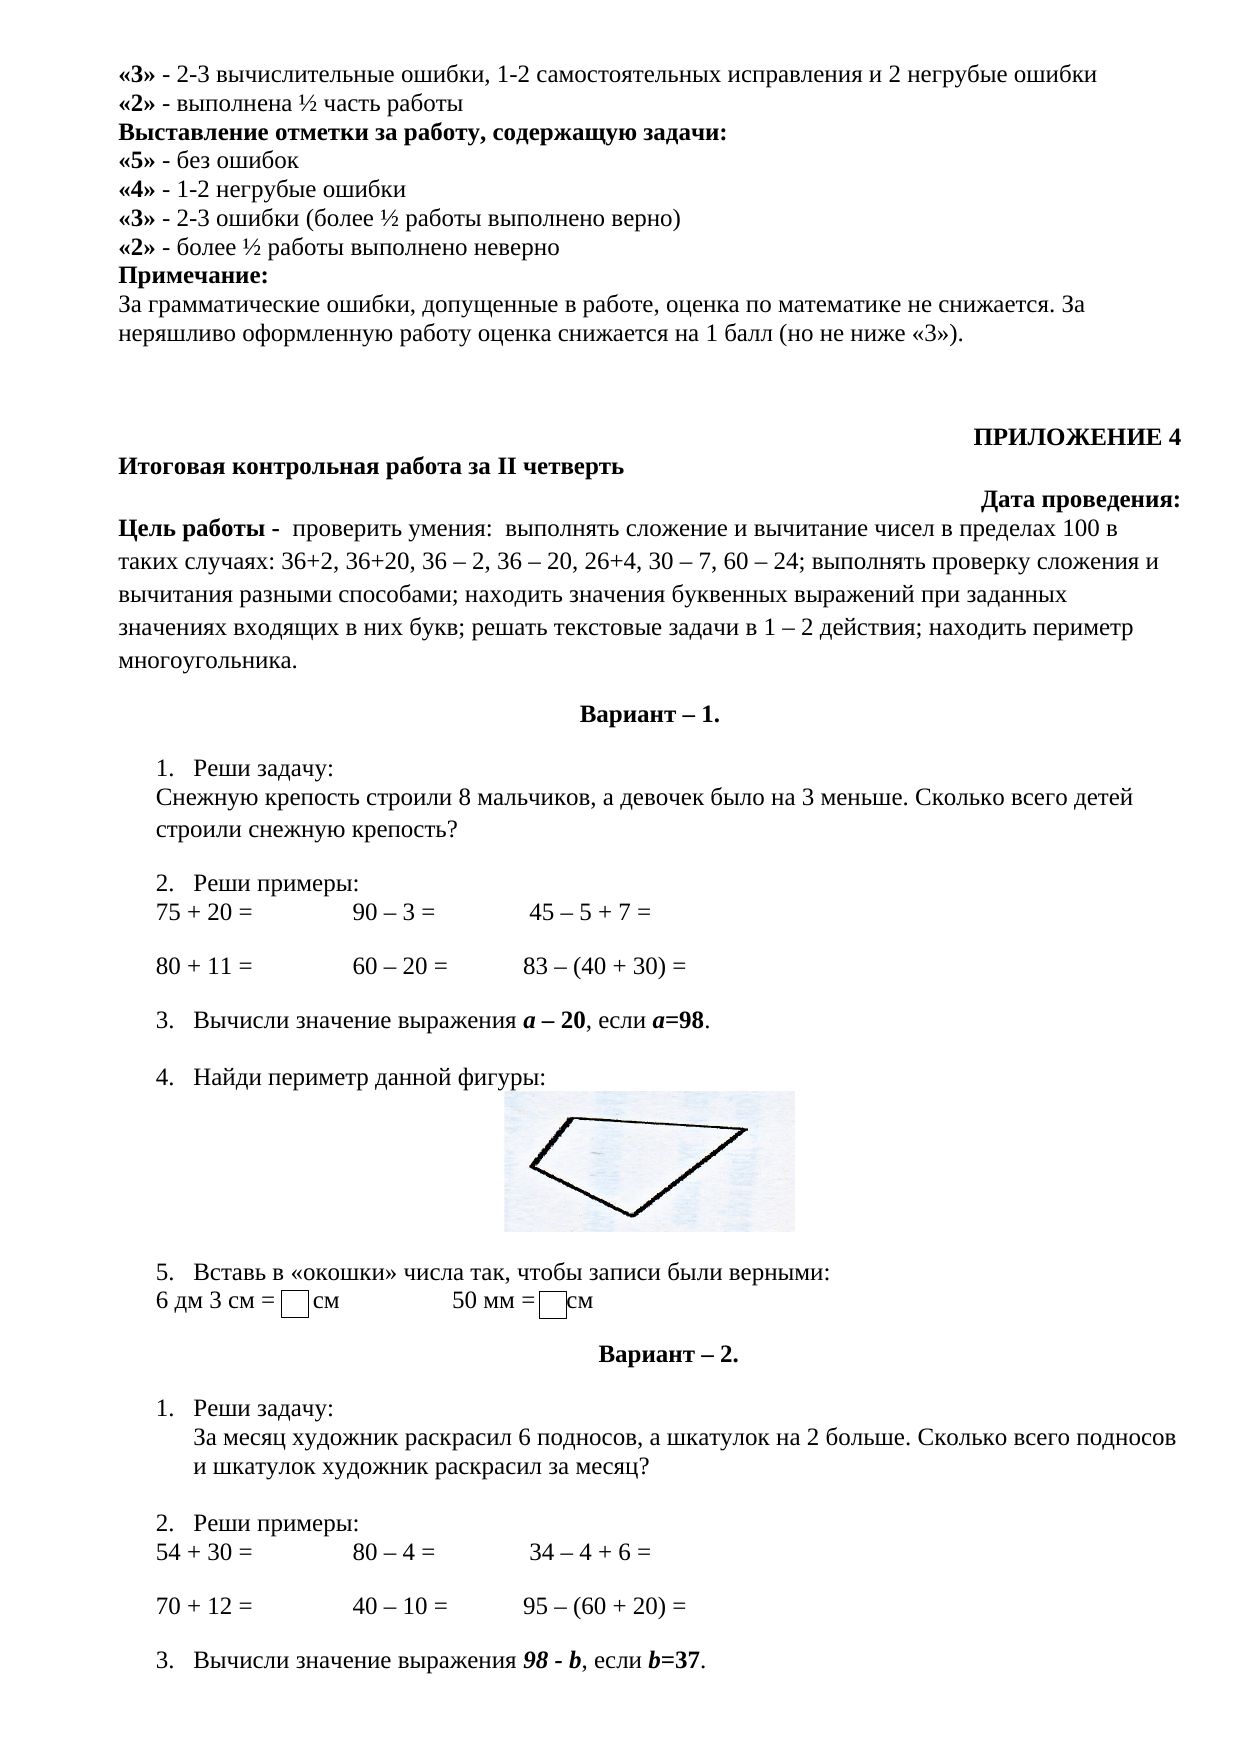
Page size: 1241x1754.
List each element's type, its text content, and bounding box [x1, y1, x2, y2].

text За грамматические ошибки, допущенные в работе, оценка по математике не снижается. За неряшливо оформленную работу оценка снижается на 1 балл (но не ниже «3»). [118, 289, 1181, 347]
list Реши примеры: [156, 1508, 1181, 1537]
list Реши задачу: [156, 753, 1181, 782]
text «2» - выполнена ½ часть работы [118, 88, 1181, 117]
list Найди периметр данной фигуры: [156, 1062, 1181, 1091]
text За месяц художник раскрасил 6 подносов, а шкатулок на 2 больше. Сколько всего подносов и шкатулок художник раскрасил за месяц? [193, 1422, 1181, 1479]
list Реши задачу: [156, 1393, 1181, 1422]
text Вариант – 2. [156, 1339, 1181, 1368]
list Вставь в «окошки» числа так, чтобы записи были верными: [156, 1257, 1181, 1286]
text Выставление отметки за работу, содержащую задачи: [118, 117, 1181, 145]
text «5» - без ошибок [118, 145, 1181, 174]
list Вычисли значение выражения 98 - b, если b=37. [156, 1645, 1181, 1673]
text 54 + 30 = 80 – 4 = 34 – 4 + 6 = [156, 1537, 1181, 1566]
text Дата проведения: [118, 484, 1181, 513]
text Примечание: [118, 260, 1181, 289]
text ПРИЛОЖЕНИЕ 4 [118, 422, 1181, 451]
text Снежную крепость строили 8 мальчиков, а девочек было на 3 меньше. Сколько всего детей строили снежную крепость? [156, 782, 1181, 843]
text 6 дм = см = см [156, 1286, 1181, 1314]
list Реши примеры: [156, 868, 1181, 897]
text «2» - более ½ работы выполнено неверно [118, 232, 1181, 260]
picture [504, 1091, 795, 1232]
text «3» - 2-3 вычислительные ошибки, 1-2 самостоятельных исправления и 2 негрубые ошибки [118, 59, 1181, 88]
text Итоговая контрольная работа за II четверть [118, 451, 1181, 480]
text 75 + 20 = 90 – 3 = 45 – 5 + 7 = [156, 897, 1181, 926]
text Вариант – 1. [118, 699, 1181, 728]
list Вычисли значение выражения а – 20, если а=98. [156, 1005, 1181, 1034]
text «3» - 2-3 ошибки (более ½ работы выполнено верно) [118, 203, 1181, 232]
text «4» - 1-2 негрубые ошибки [118, 174, 1181, 203]
text 80 + 11 = 60 – 20 = 83 – (40 + 30) = [156, 951, 1181, 980]
text Цель работы - проверить умения: выполнять сложение и вычитание чисел в пределах 100 в таких случаях: 36+2, 36+20, 36 – 2, 36 – 20, 26+4, 30 – 7, 60 – 24; выполнять проверку сложения и вычитания разными способами; находить значения буквенных выражений при заданных значениях входящих в них букв; решать текстовые задачи в 1 – 2 действия; находить периметр многоугольника. [118, 513, 1181, 674]
text 70 + 12 = 40 – 10 = 95 – (60 + 20) = [156, 1591, 1181, 1619]
